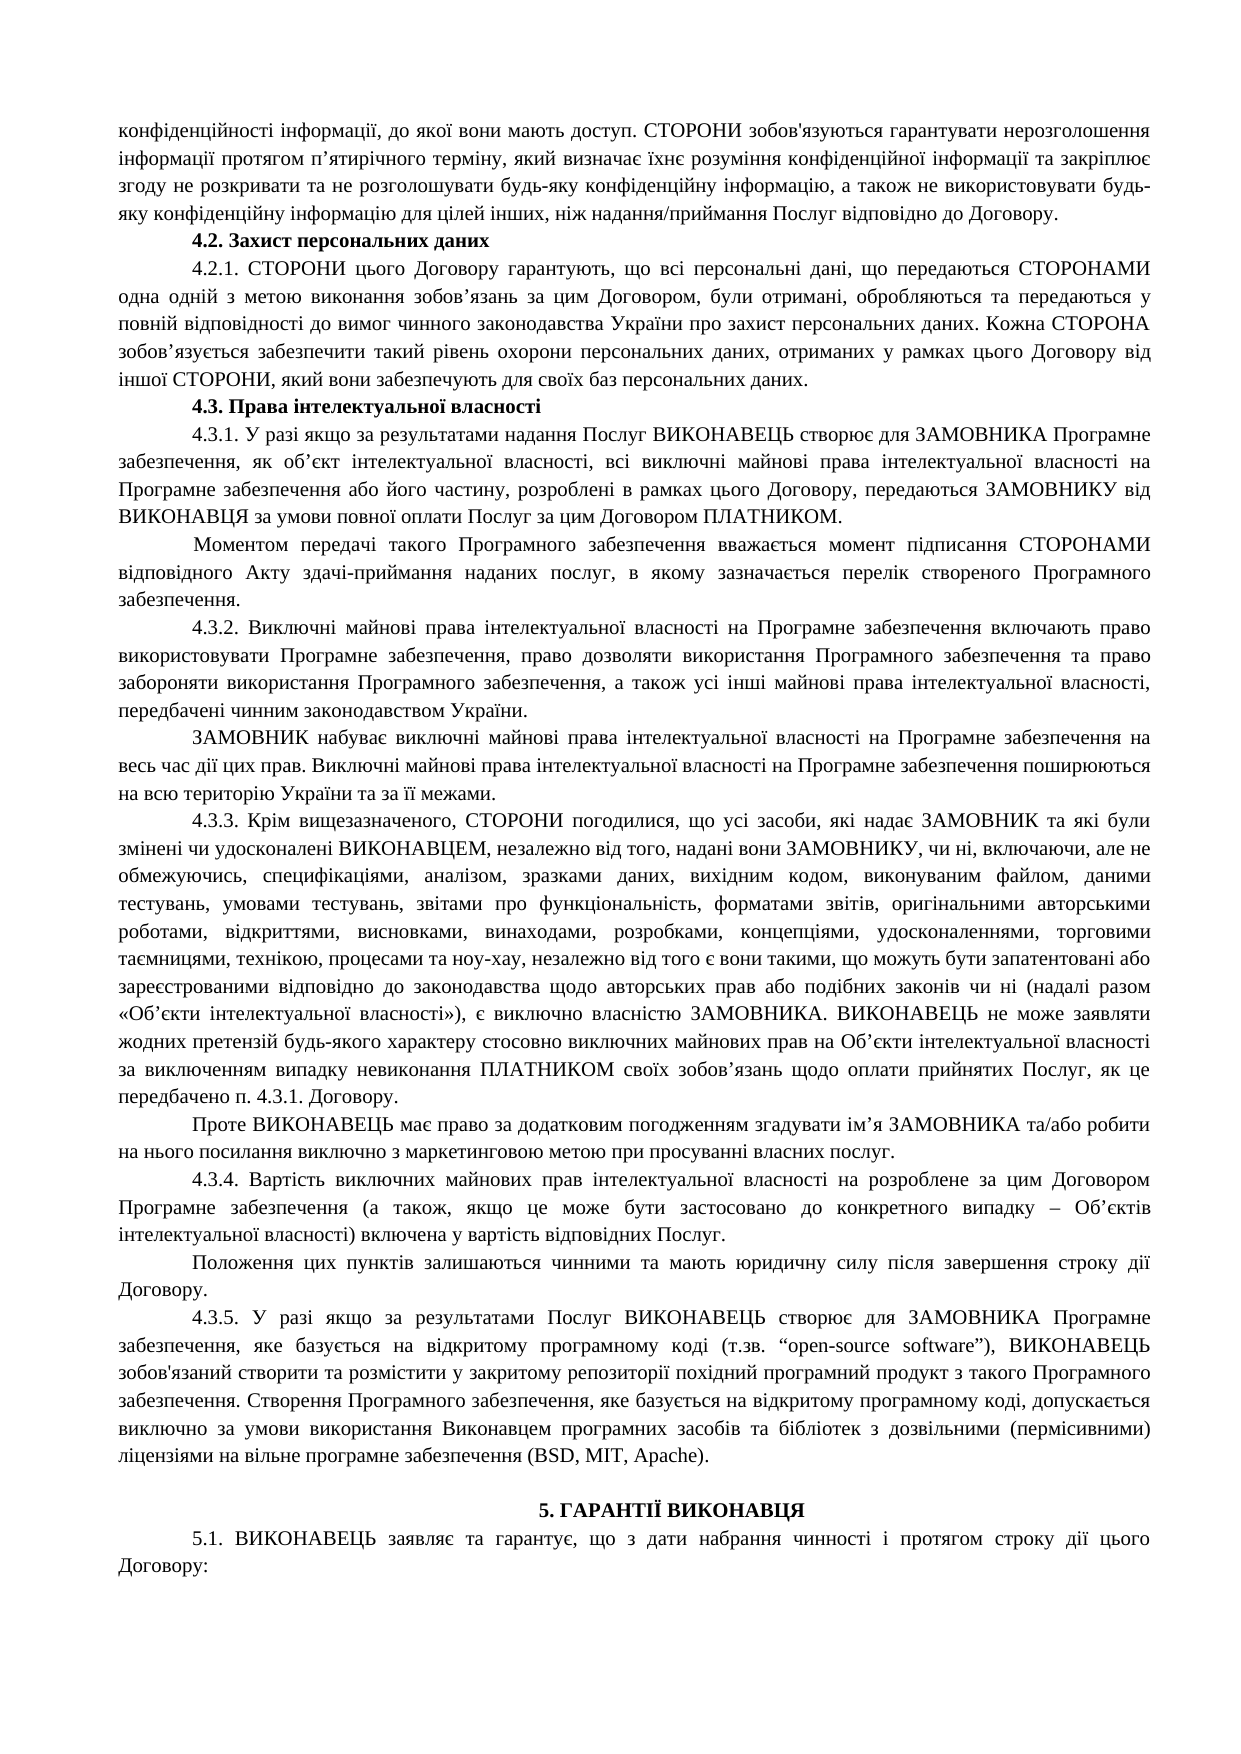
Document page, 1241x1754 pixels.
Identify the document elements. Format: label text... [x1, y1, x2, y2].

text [118, 118, 1152, 225]
text 5. ГАРАНТІЇ ВИКОНАВЦЯ [118, 1498, 1152, 1522]
text 5.1. ВИКОНАВЕЦЬ заявляє та гарантує, що з дати набрання чинності і протягом строку дії цього Договору: [118, 1526, 1152, 1577]
text 4.3.5. У разі якщо за результатами Послуг ВИКОНАВЕЦЬ створює для ЗАМОВНИКА Програмне забезпечення, яке базується на відкритому програмному коді (т.зв. “open-source software”), ВИКОНАВЕЦЬ зобов'язаний створити та розмістити у закритому репозиторії похідний програмний продукт з такого Програмного забезпечення. Створення Програмного забезпечення, яке базується на відкритому програмному коді, допускається виключно за умови використання Виконавцем програмних засобів та бібліотек з дозвільними (пермісивними) ліцензіями на вільне програмне забезпечення (BSD, MIT, Apache). [118, 1305, 1152, 1467]
text Моментом передачі такого Програмного забезпечення вважається момент підписання СТОРОНАМИ відповідного Акту здачі-приймання наданих послуг, в якому зазначається перелік створеного Програмного забезпечення. [118, 532, 1152, 611]
text 4.3.1. У разі якщо за результатами надання Послуг ВИКОНАВЕЦЬ створює для ЗАМОВНИКА Програмне забезпечення, як об’єкт інтелектуальної власності, всі виключні майнові права інтелектуальної власності на Програмне забезпечення або його частину, розроблені в рамках цього Договору, передаються ЗАМОВНИКУ від ВИКОНАВЦЯ за умови повної оплати Послуг за цим Договором ПЛАТНИКОМ. [118, 422, 1152, 528]
text 4.3. Права інтелектуальної власності [118, 394, 1152, 418]
text 4.3.4. Вартість виключних майнових прав інтелектуальної власності на розроблене за цим Договором Програмне забезпечення (а також, якщо це може бути застосовано до конкретного випадку – Об’єктів інтелектуальної власності) включена у вартість відповідних Послуг. [118, 1167, 1152, 1246]
text 4.3.2. Виключні майнові права інтелектуальної власності на Програмне забезпечення включають право використовувати Програмне забезпечення, право дозволяти використання Програмного забезпечення та право забороняти використання Програмного забезпечення, а також усі інші майнові права інтелектуальної власності, передбачені чинним законодавством України. [118, 615, 1152, 722]
text Проте ВИКОНАВЕЦЬ має право за додатковим погодженням згадувати ім’я ЗАМОВНИКА та/або робити на нього посилання виключно з маркетинговою метою при просуванні власних послуг. [118, 1112, 1152, 1163]
text 4.2.1. СТОРОНИ цього Договору гарантують, що всі персональні дані, що передаються СТОРОНАМИ одна одній з метою виконання зобов’язань за цим Договором, були отримані, обробляються та передаються у повній відповідності до вимог чинного законодавства України про захист персональних даних. Кожна СТОРОНА зобов’язується забезпечити такий рівень охорони персональних даних, отриманих у рамках цього Договору від іншої СТОРОНИ, який вони забезпечують для своїх баз персональних даних. [118, 256, 1152, 391]
text 4.2. Захист персональних даних [118, 228, 1152, 252]
text 4.3.3. Крім вищезазначеного, СТОРОНИ погодилися, що усі засоби, які надає ЗАМОВНИК та які були змінені чи удосконалені ВИКОНАВЦЕМ, незалежно від того, надані вони ЗАМОВНИКУ, чи ні, включаючи, але не обмежуючись, специфікаціями, аналізом, зразками даних, вихідним кодом, виконуваним файлом, даними тестувань, умовами тестувань, звітами про функціональність, форматами звітів, оригінальними авторськими роботами, відкриттями, висновками, винаходами, розробками, концепціями, удосконаленнями, торговими таємницями, технікою, процесами та ноу-хау, незалежно від того є вони такими, що можуть бути запатентовані або зареєстрованими відповідно до законодавства щодо авторських прав або подібних законів чи ні (надалі разом «Об’єкти інтелектуальної власності»), є виключно власністю ЗАМОВНИКА. ВИКОНАВЕЦЬ не може заявляти жодних претензій будь-якого характеру стосовно виключних майнових прав на Об’єкти інтелектуальної власності за виключенням випадку невиконання ПЛАТНИКОМ своїх зобов’язань щодо оплати прийнятих Послуг, як це передбачено п. 4.3.1. Договору. [118, 808, 1152, 1108]
text Положення цих пунктів залишаються чинними та мають юридичну силу після завершення строку дії Договору. [118, 1250, 1152, 1301]
text ЗАМОВНИК набуває виключні майнові права інтелектуальної власності на Програмне забезпечення на весь час дії цих прав. Виключні майнові права інтелектуальної власності на Програмне забезпечення поширюються на всю територію України та за її межами. [118, 725, 1152, 804]
